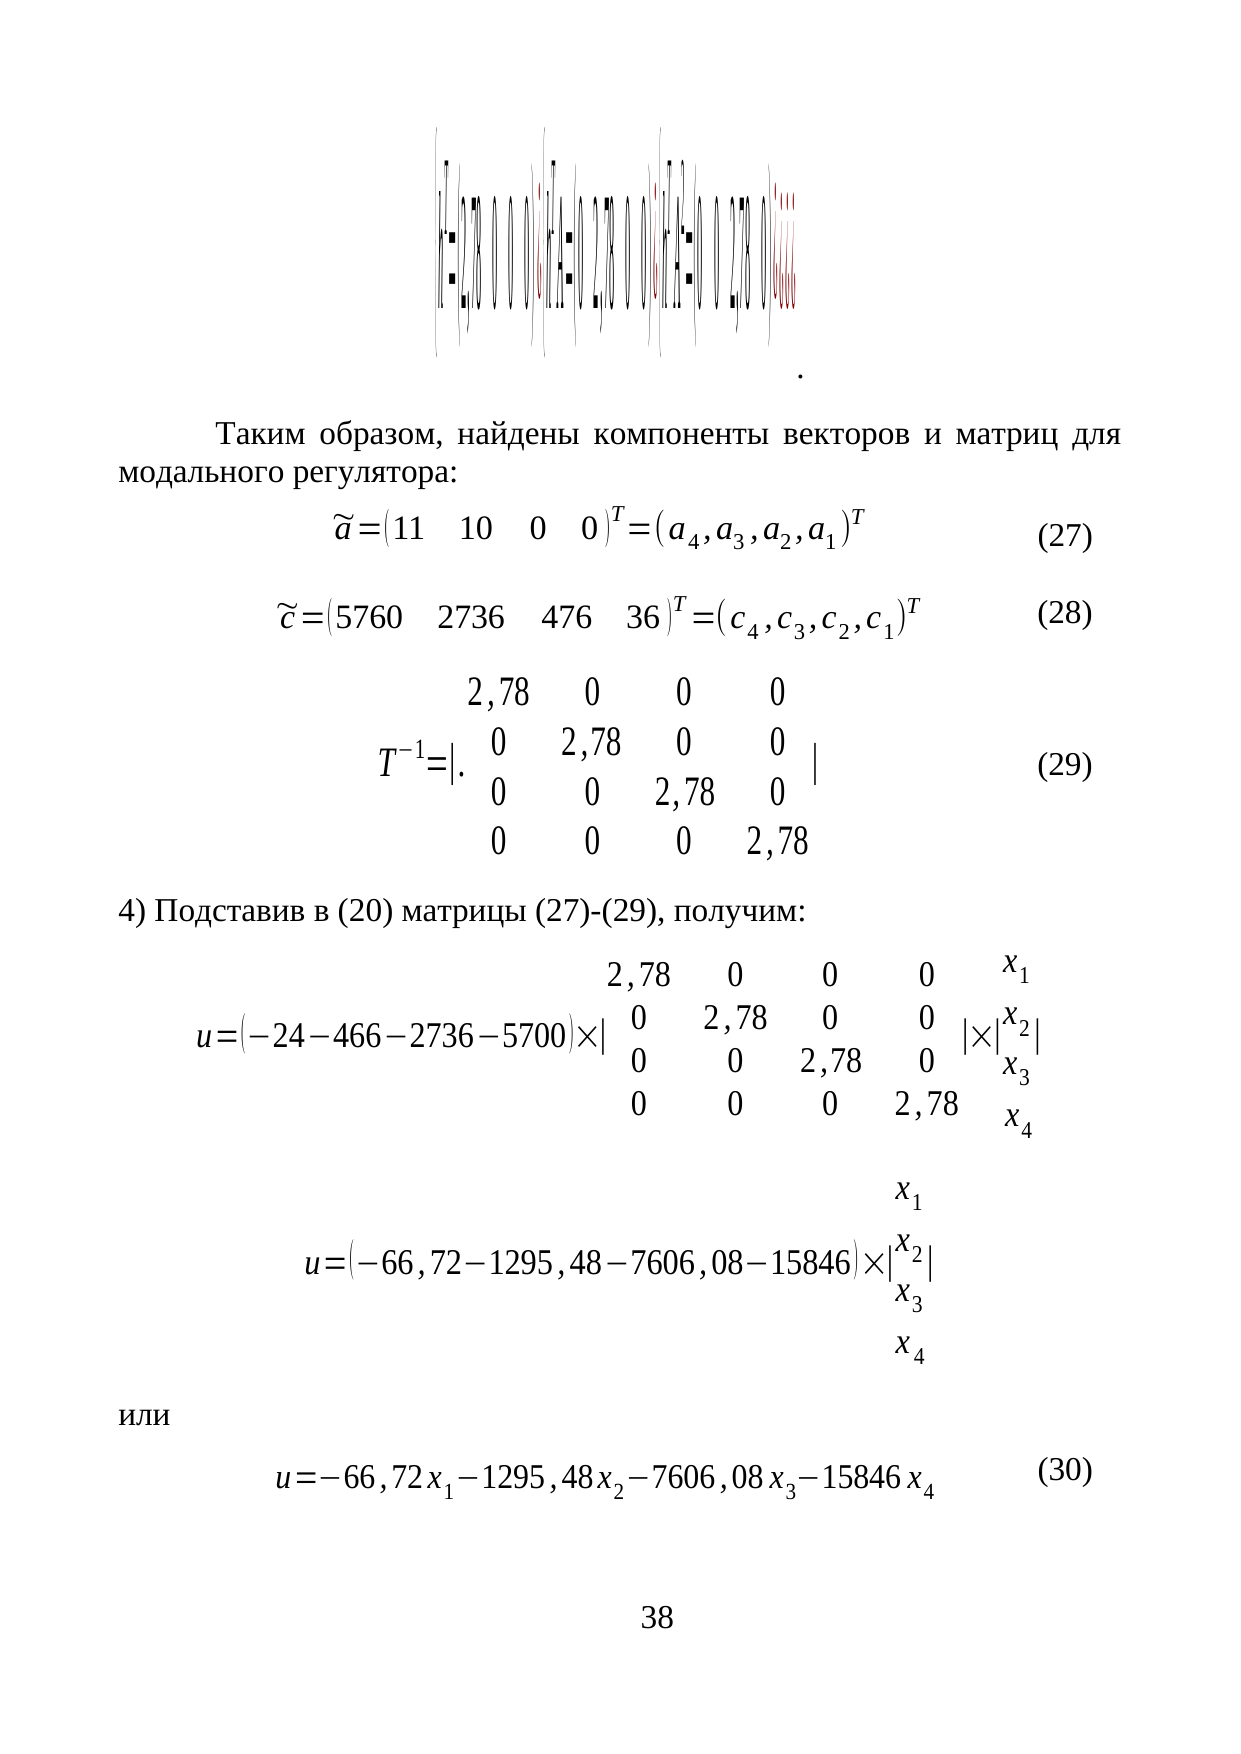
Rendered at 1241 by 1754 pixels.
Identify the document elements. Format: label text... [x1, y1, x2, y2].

table_cell (28) (29) [975, 580, 1104, 890]
table_header [107, 1445, 974, 1529]
table_header (27) [975, 490, 1104, 579]
text или [118, 1394, 1122, 1433]
table_header (30) [975, 1445, 1104, 1529]
text Таким образом, найдены компоненты векторов и матриц для модального регулятора: [118, 398, 1122, 490]
table_cell [107, 580, 974, 890]
text 4) Подставив в (20) матрицы (27)-(29), получим: [118, 890, 1122, 928]
text . [118, 118, 1122, 386]
table_header [107, 490, 974, 579]
